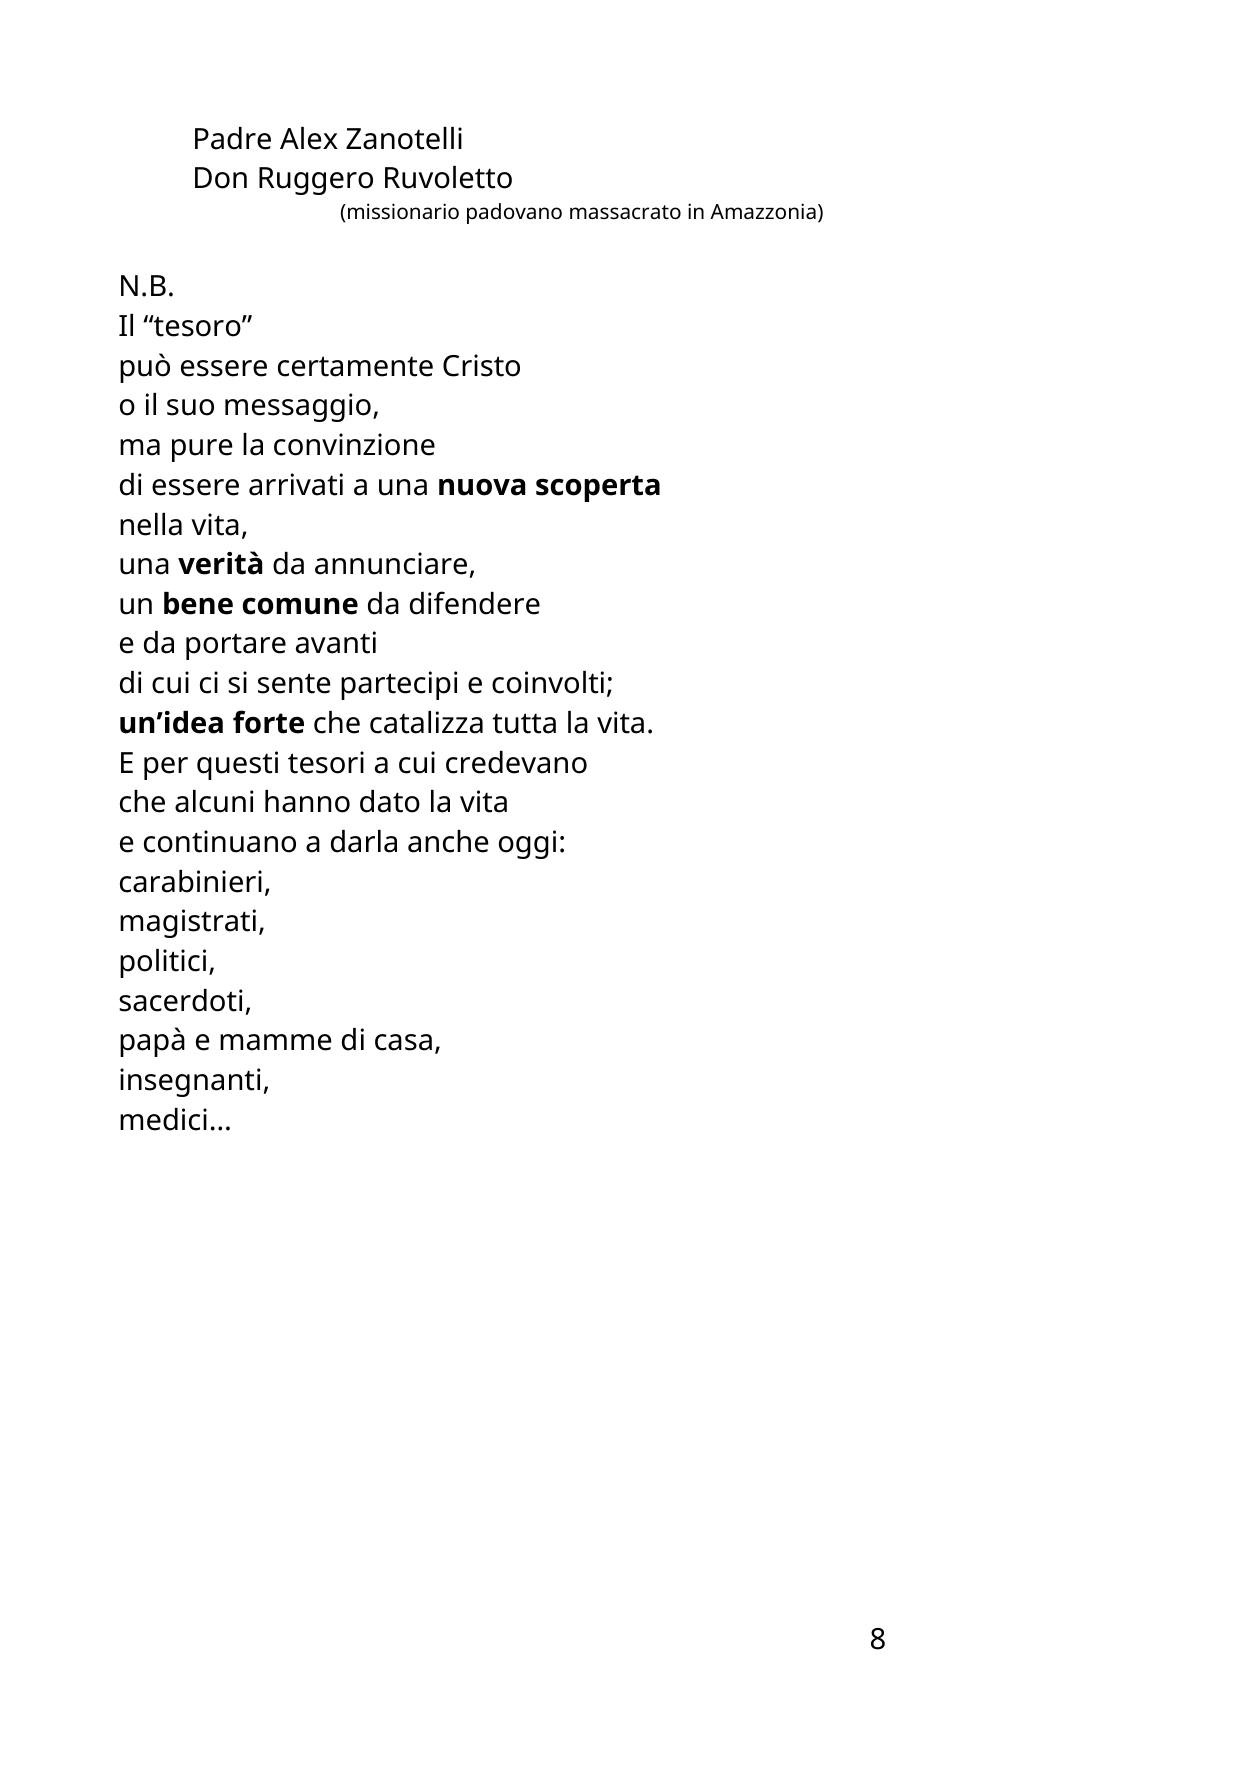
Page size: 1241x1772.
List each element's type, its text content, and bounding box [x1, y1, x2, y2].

text carabinieri, [118, 861, 886, 901]
text può essere certamente Cristo [118, 345, 886, 385]
text un bene comune da difendere [118, 583, 886, 623]
text che alcuni hanno dato la vita [118, 782, 886, 821]
text una verità da annunciare, [118, 543, 886, 583]
text politici, [118, 940, 886, 980]
text nella vita, [118, 504, 886, 543]
text sacerdoti, [118, 980, 886, 1020]
text un’idea forte che catalizza tutta la vita. [118, 702, 886, 742]
text ma pure la convinzione [118, 424, 886, 464]
text insegnanti, [118, 1059, 886, 1099]
text magistrati, [118, 901, 886, 940]
text papà e mamme di casa, [118, 1020, 886, 1059]
text o il suo messaggio, [118, 385, 886, 424]
text (missionario padovano massacrato in Amazzonia) [266, 197, 886, 226]
text Don Ruggero Ruvoletto [118, 158, 886, 197]
text Il “tesoro” [118, 305, 886, 345]
text E per questi tesori a cui credevano [118, 742, 886, 782]
text Padre Alex Zanotelli [118, 118, 886, 158]
text e da portare avanti [118, 623, 886, 662]
text medici… [118, 1099, 886, 1139]
text N.B. [118, 266, 886, 305]
text di essere arrivati a una nuova scoperta [118, 464, 886, 504]
text e continuano a darla anche oggi: [118, 821, 886, 861]
text di cui ci si sente partecipi e coinvolti; [118, 662, 886, 702]
